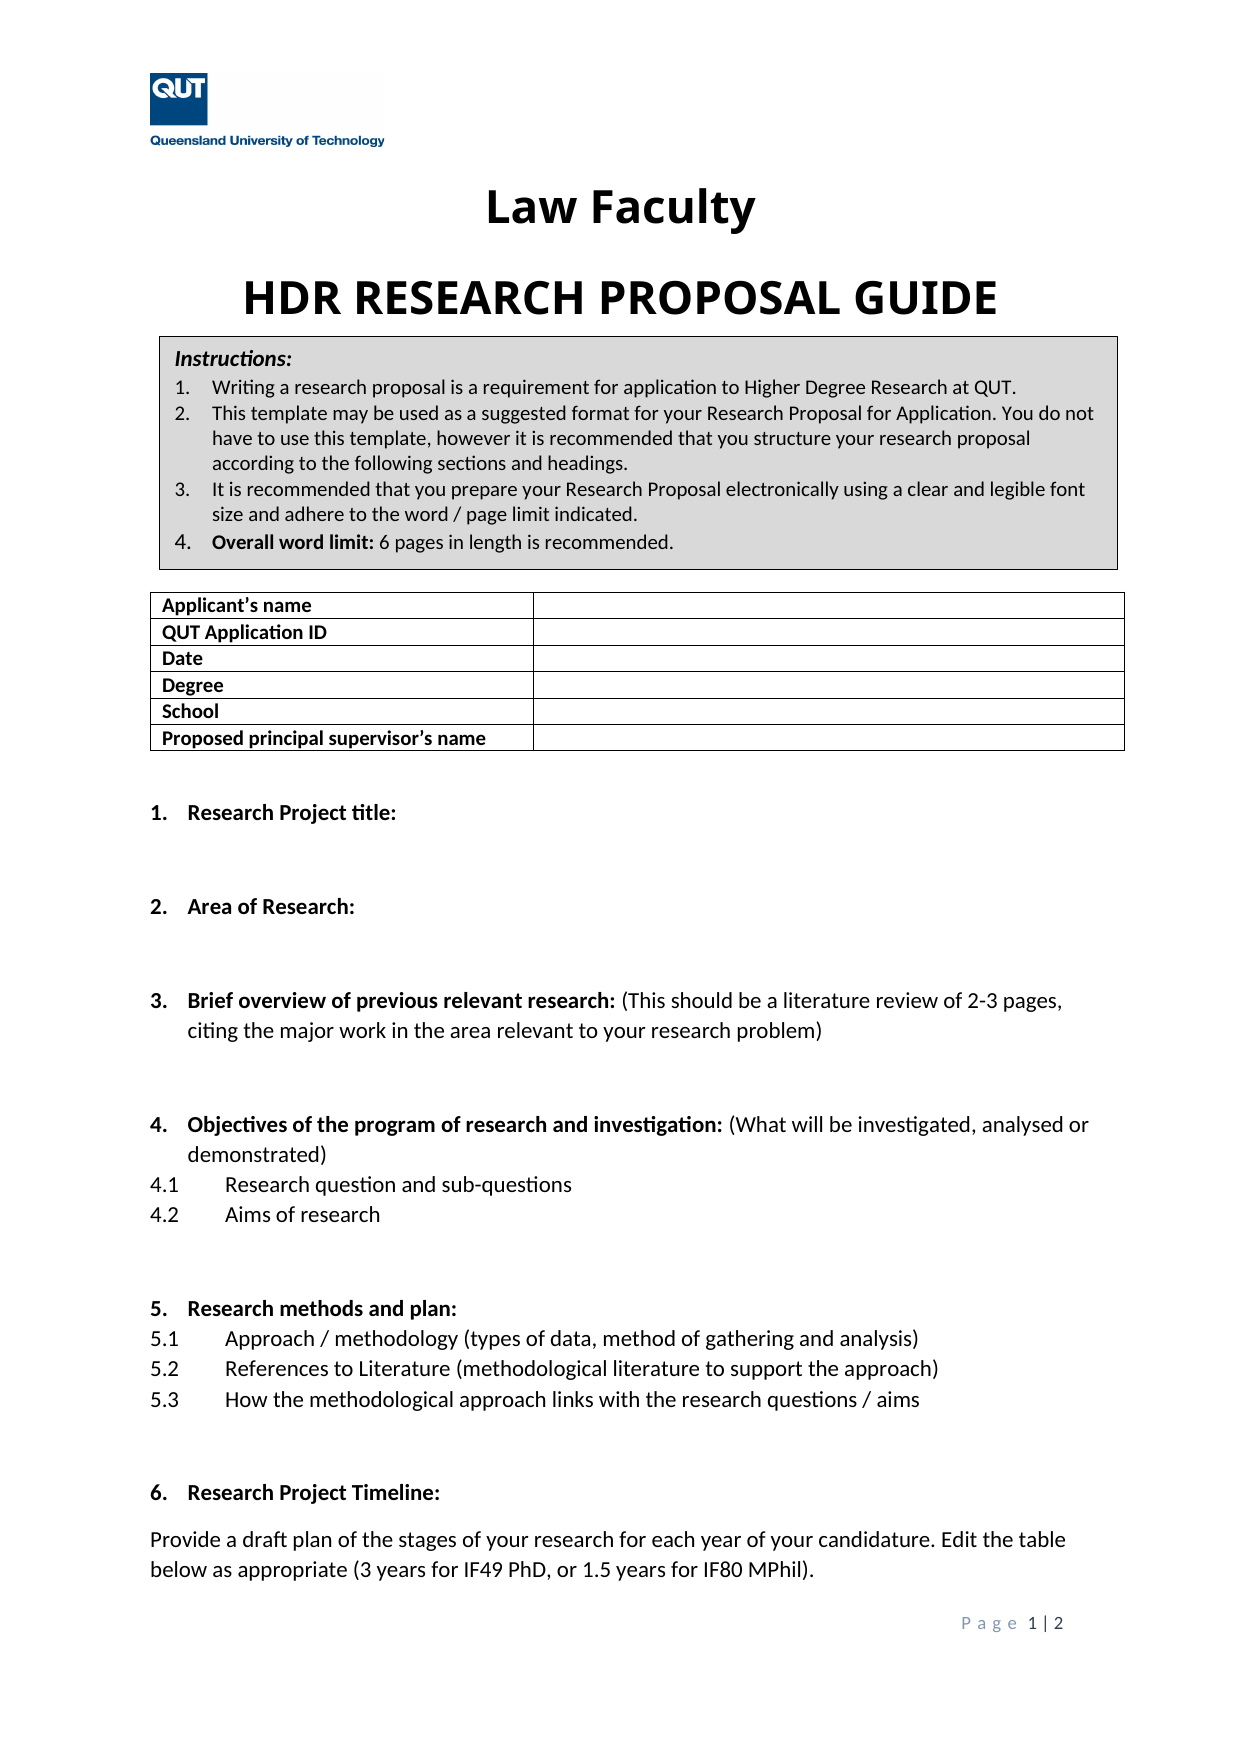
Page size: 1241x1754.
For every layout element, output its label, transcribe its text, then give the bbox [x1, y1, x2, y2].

list References to Literature (methodological literature to support the approach) [150, 1354, 1090, 1383]
text Provide a draft plan of the stages of your research for each year of your candidature. Edit the table below as appropriate (3 years for IF49 PhD, or 1.5 years for IF80 MPhil). [150, 1525, 1090, 1584]
list Brief overview of previous relevant research: (This should be a literature review of 2-3 pages, citing the major work in the area relevant to your research problem) [150, 986, 1090, 1044]
list Area of Research: [150, 892, 1090, 920]
picture [150, 73, 385, 147]
list Approach / methodology (types of data, method of gathering and analysis) [150, 1324, 1090, 1352]
table_cell School [151, 699, 533, 724]
table_cell Date [151, 646, 533, 671]
list Research question and sub-questions [150, 1170, 1090, 1198]
table_cell QUT Application ID [151, 619, 533, 644]
table_cell Degree [151, 672, 533, 697]
list Research Project Timeline: [150, 1478, 1090, 1507]
table_cell [534, 619, 1124, 644]
subtitle Law Faculty [150, 174, 1090, 237]
subtitle HDR RESEARCH PROPOSAL GUIDE [150, 266, 1090, 328]
list How the methodological approach links with the research questions / aims [150, 1385, 1090, 1413]
table_header [534, 593, 1124, 618]
list Objectives of the program of research and investigation: (What will be investigated, analysed or demonstrated) [150, 1110, 1090, 1168]
table_cell [534, 646, 1124, 671]
table_cell [534, 699, 1124, 724]
list Research Project title: [150, 798, 1090, 826]
list Research methods and plan: [150, 1294, 1090, 1322]
table_cell [534, 725, 1124, 750]
table_cell [534, 672, 1124, 697]
list Aims of research [150, 1200, 1090, 1228]
table_header Applicant’s name [151, 593, 533, 618]
table_cell Proposed principal supervisor’s name [151, 725, 533, 750]
